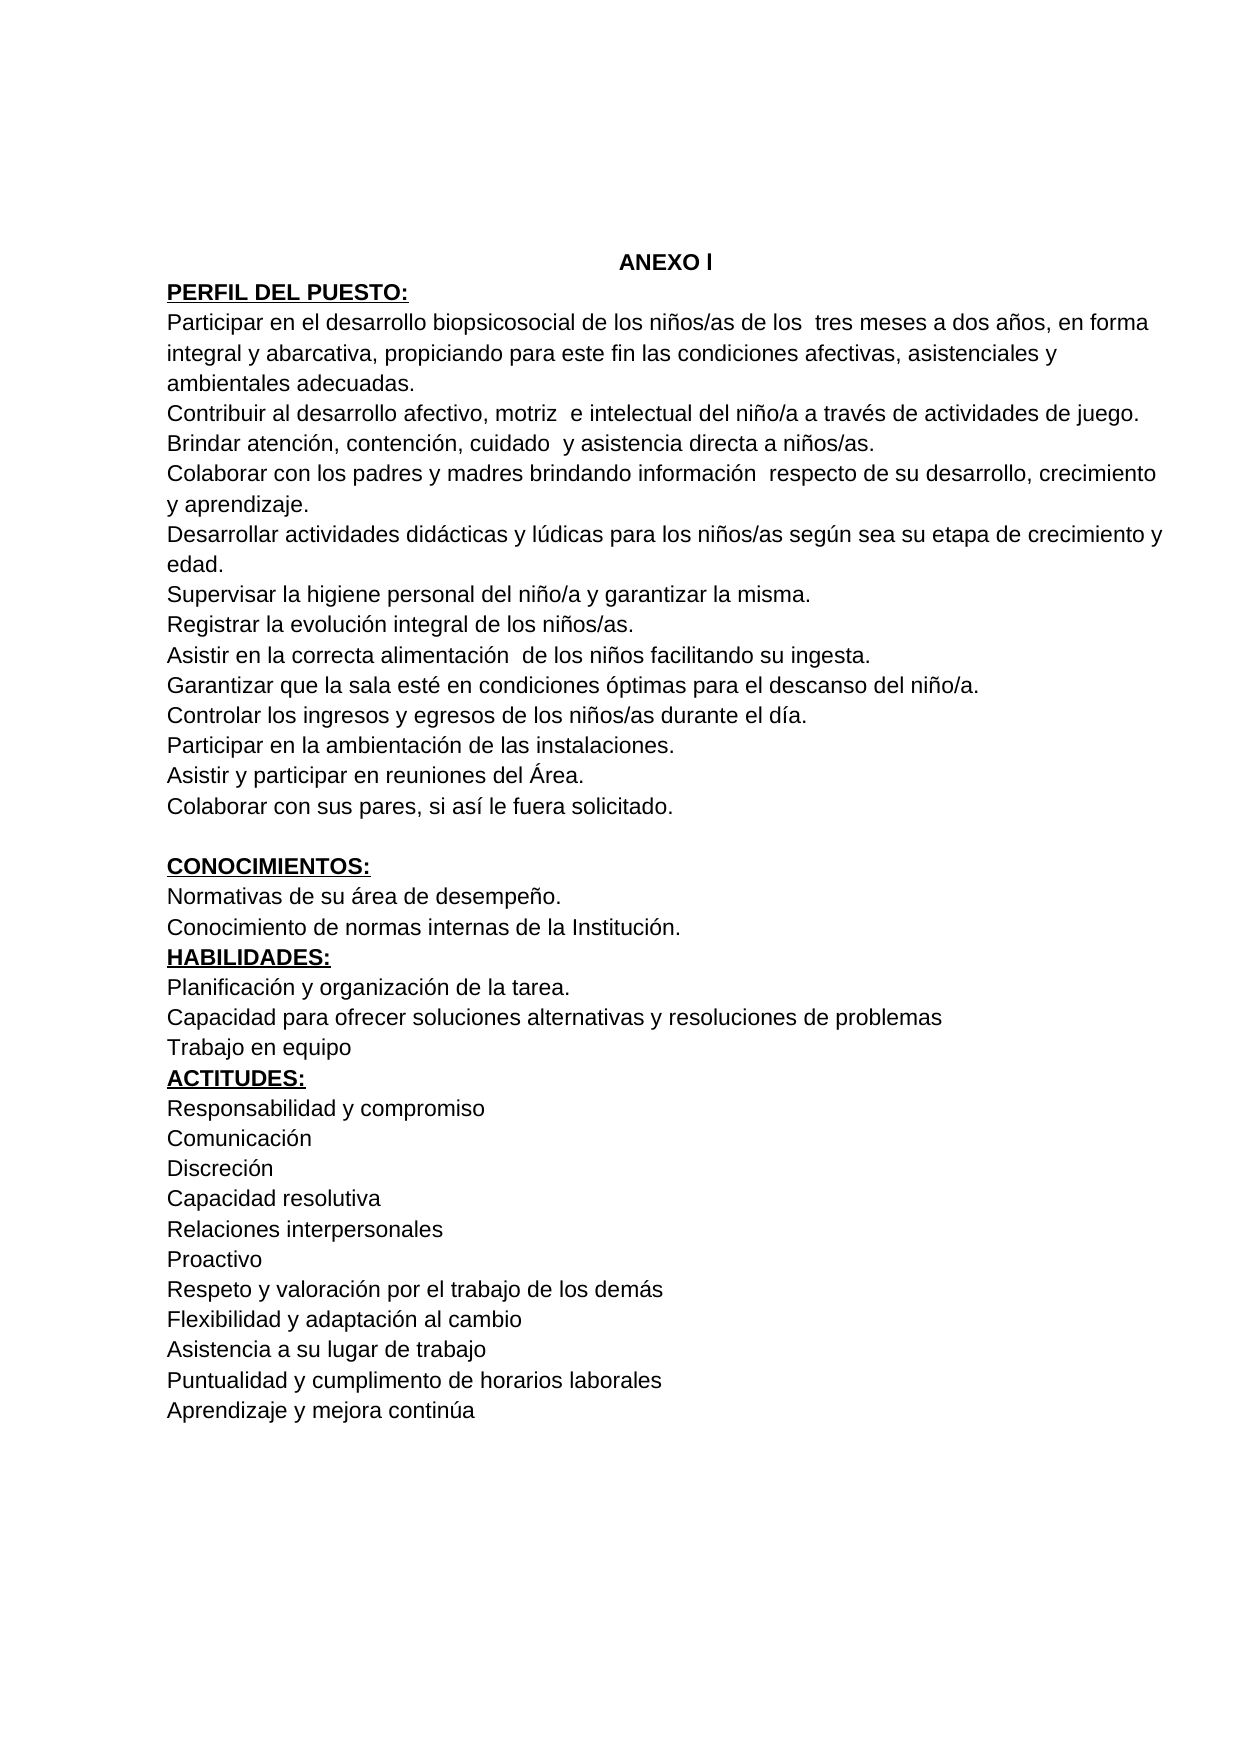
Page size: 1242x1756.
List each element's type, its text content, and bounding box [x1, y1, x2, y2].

text Asistencia a su lugar de trabajo [167, 1336, 1164, 1363]
text Garantizar que la sala esté en condiciones óptimas para el descanso del niño/a. [167, 672, 1164, 698]
text Discreción [167, 1155, 1164, 1182]
text Flexibilidad y adaptación al cambio [167, 1306, 1164, 1333]
text Asistir y participar en reuniones del Área. [167, 762, 1164, 789]
text CONOCIMIENTOS: [167, 853, 1164, 879]
text PERFIL DEL PUESTO: [167, 279, 1164, 306]
text Comunicación [167, 1125, 1164, 1151]
text Brindar atención, contención, cuidado y asistencia directa a niños/as. [167, 430, 1164, 457]
text Participar en la ambientación de las instalaciones. [167, 732, 1164, 759]
text Registrar la evolución integral de los niños/as. [167, 611, 1164, 638]
text HABILIDADES: [167, 944, 1164, 970]
text Relaciones interpersonales [167, 1216, 1164, 1242]
text Controlar los ingresos y egresos de los niños/as durante el día. [167, 702, 1164, 728]
text Supervisar la higiene personal del niño/a y garantizar la misma. [167, 581, 1164, 608]
text Desarrollar actividades didácticas y lúdicas para los niños/as según sea su etapa de crecimiento y edad. [167, 521, 1164, 577]
text Asistir en la correcta alimentación de los niños facilitando su ingesta. [167, 642, 1164, 668]
text Proactivo [167, 1246, 1164, 1272]
text Planificación y organización de la tarea. [167, 974, 1164, 1000]
text Colaborar con sus pares, si así le fuera solicitado. [167, 793, 1164, 819]
text Respeto y valoración por el trabajo de los demás [167, 1276, 1164, 1302]
text Capacidad resolutiva [167, 1185, 1164, 1212]
text Trabajo en equipo [167, 1034, 1164, 1061]
text ANEXO l [167, 249, 1164, 275]
text Conocimiento de normas internas de la Institución. [167, 913, 1164, 940]
text Colaborar con los padres y madres brindando información respecto de su desarrollo, crecimiento y aprendizaje. [167, 460, 1164, 517]
text Capacidad para ofrecer soluciones alternativas y resoluciones de problemas [167, 1004, 1164, 1031]
text Puntualidad y cumplimento de horarios laborales [167, 1367, 1164, 1393]
text Participar en el desarrollo biopsicosocial de los niños/as de los tres meses a dos años, en forma integral y abarcativa, propiciando para este fin las condiciones afectivas, asistenciales y ambientales adecuadas. [167, 309, 1164, 396]
text Responsabilidad y compromiso [167, 1095, 1164, 1121]
text Aprendizaje y mejora continúa [167, 1397, 1164, 1423]
text Contribuir al desarrollo afectivo, motriz e intelectual del niño/a a través de actividades de juego. [167, 400, 1164, 426]
text ACTITUDES: [167, 1064, 1164, 1091]
text Normativas de su área de desempeño. [167, 883, 1164, 910]
